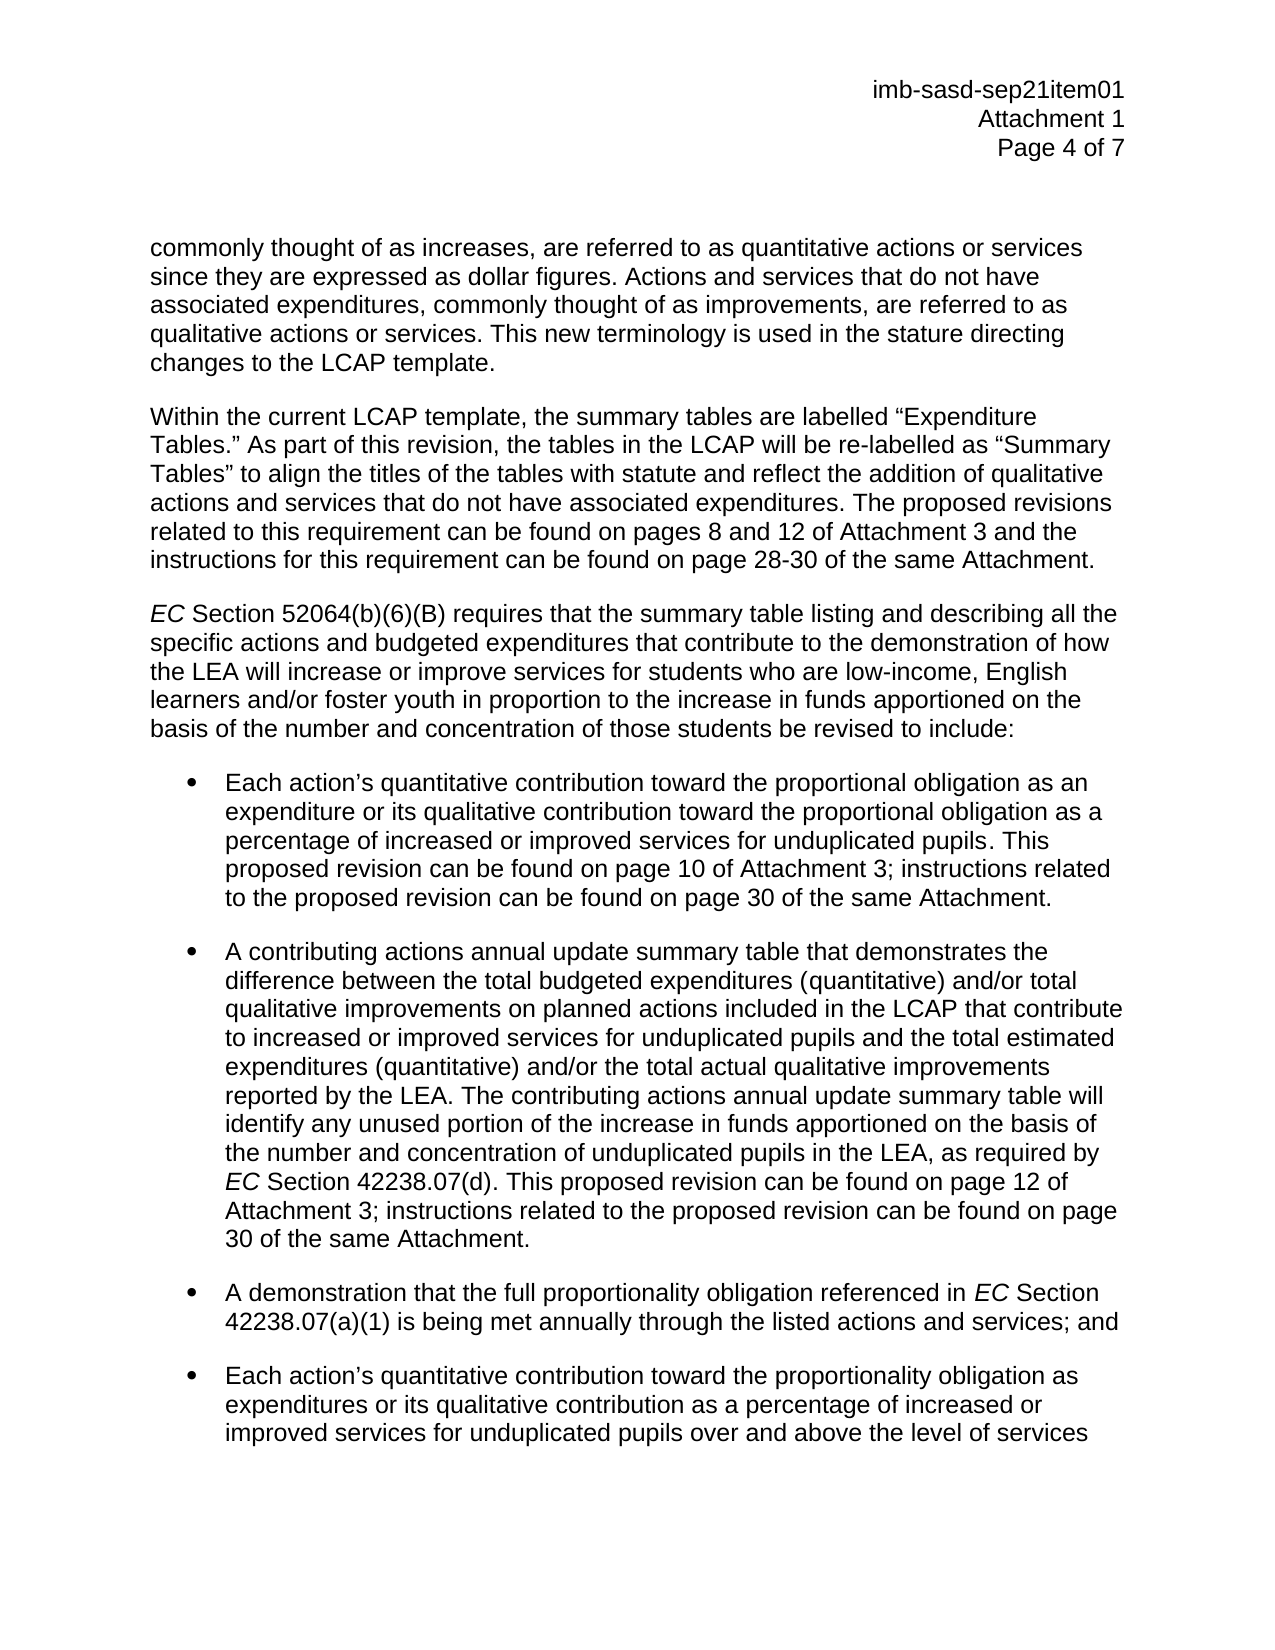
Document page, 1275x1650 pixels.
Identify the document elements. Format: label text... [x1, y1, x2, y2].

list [187, 1361, 1125, 1447]
list A demonstration that the full proportionality obligation referenced in EC Section 42238.07(a)(1) is being met annually through the listed actions and services; and [187, 1278, 1125, 1336]
text Within the current LCAP template, the summary tables are labelled “Expenditure Tables.” As part of this revision, the tables in the LCAP will be re-labelled as “Summary Tables” to align the titles of the tables with statute and reflect the addition of qualitative actions and services that do not have associated expenditures. The proposed revisions related to this requirement can be found on pages 8 and 12 of Attachment 3 and the instructions for this requirement can be found on page 28-30 of the same Attachment. [150, 402, 1125, 574]
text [150, 233, 1125, 377]
text EC Section 52064(b)(6)(B) requires that the summary table listing and describing all the specific actions and budgeted expenditures that contribute to the demonstration of how the LEA will increase or improve services for students who are low-income, English learners and/or foster youth in proportion to the increase in funds apportioned on the basis of the number and concentration of those students be revised to include: [150, 599, 1125, 743]
list A contributing actions annual update summary table that demonstrates the difference between the total budgeted expenditures (quantitative) and/or total qualitative improvements on planned actions included in the LCAP that contribute to increased or improved services for unduplicated pupils and the total estimated expenditures (quantitative) and/or the total actual qualitative improvements reported by the LEA. The contributing actions annual update summary table will identify any unused portion of the increase in funds apportioned on the basis of the number and concentration of unduplicated pupils in the LEA, as required by EC Section 42238.07(d). This proposed revision can be found on page 12 of Attachment 3; instructions related to the proposed revision can be found on page 30 of the same Attachment. [187, 937, 1125, 1253]
list Each action’s quantitative contribution toward the proportional obligation as an expenditure or its qualitative contribution toward the proportional obligation as a percentage of increased or improved services for unduplicated pupils. This proposed revision can be found on page 10 of Attachment 3; instructions related to the proposed revision can be found on page 30 of the same Attachment. [187, 768, 1125, 912]
